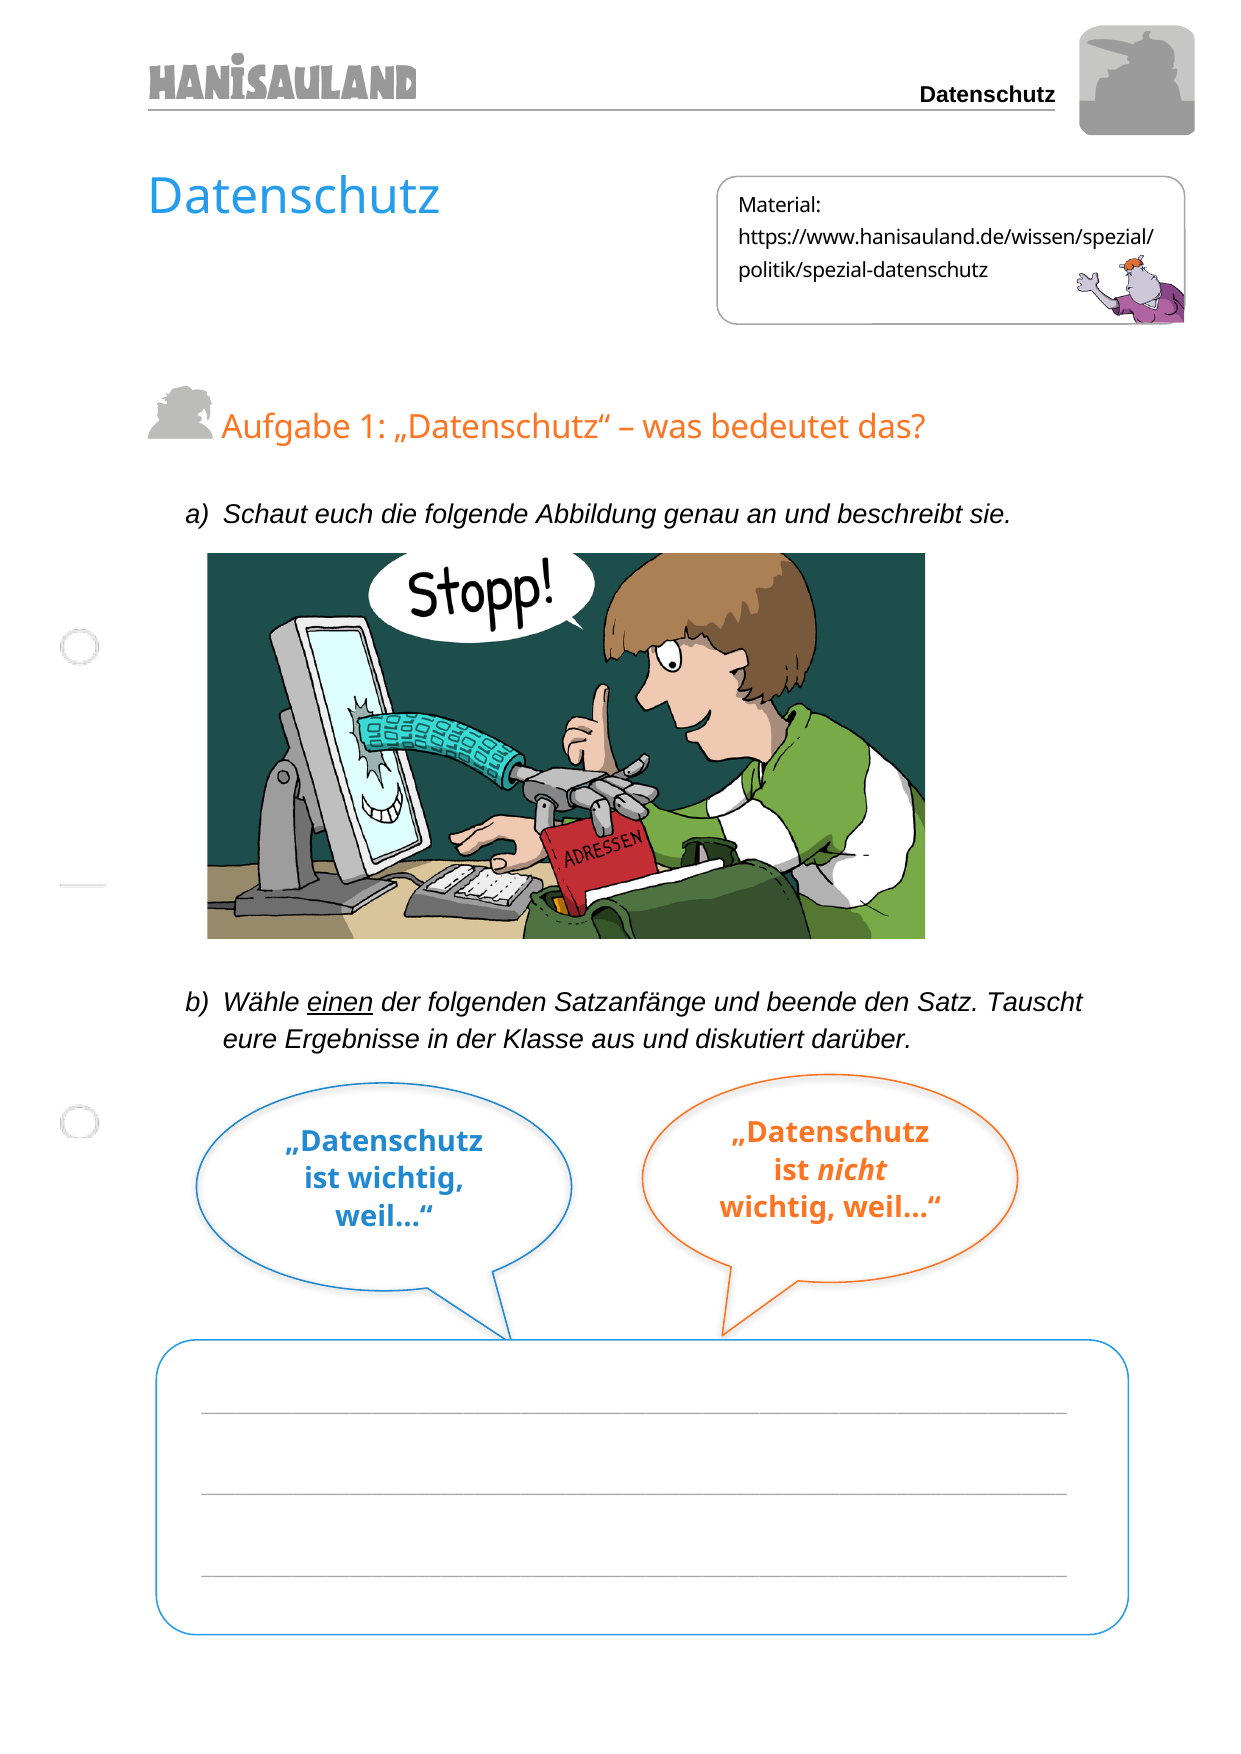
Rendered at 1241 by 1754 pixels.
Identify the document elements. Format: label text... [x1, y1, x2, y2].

list Schaut euch die folgende Abbildung genau an und beschreibt sie. [185, 494, 1093, 531]
picture [149, 53, 416, 99]
picture [207, 553, 926, 939]
list Wähle einen der folgenden Satzanfänge und beende den Satz. Tauscht eure Ergebnisse in der Klasse aus und diskutiert darüber. [185, 981, 1093, 1056]
text Aufgabe 1: „Datenschutz“ – was bedeutet das? [148, 387, 1093, 448]
picture [1077, 25, 1195, 134]
picture [1067, 247, 1185, 323]
text Datenschutz [148, 159, 1093, 296]
picture [147, 386, 213, 439]
